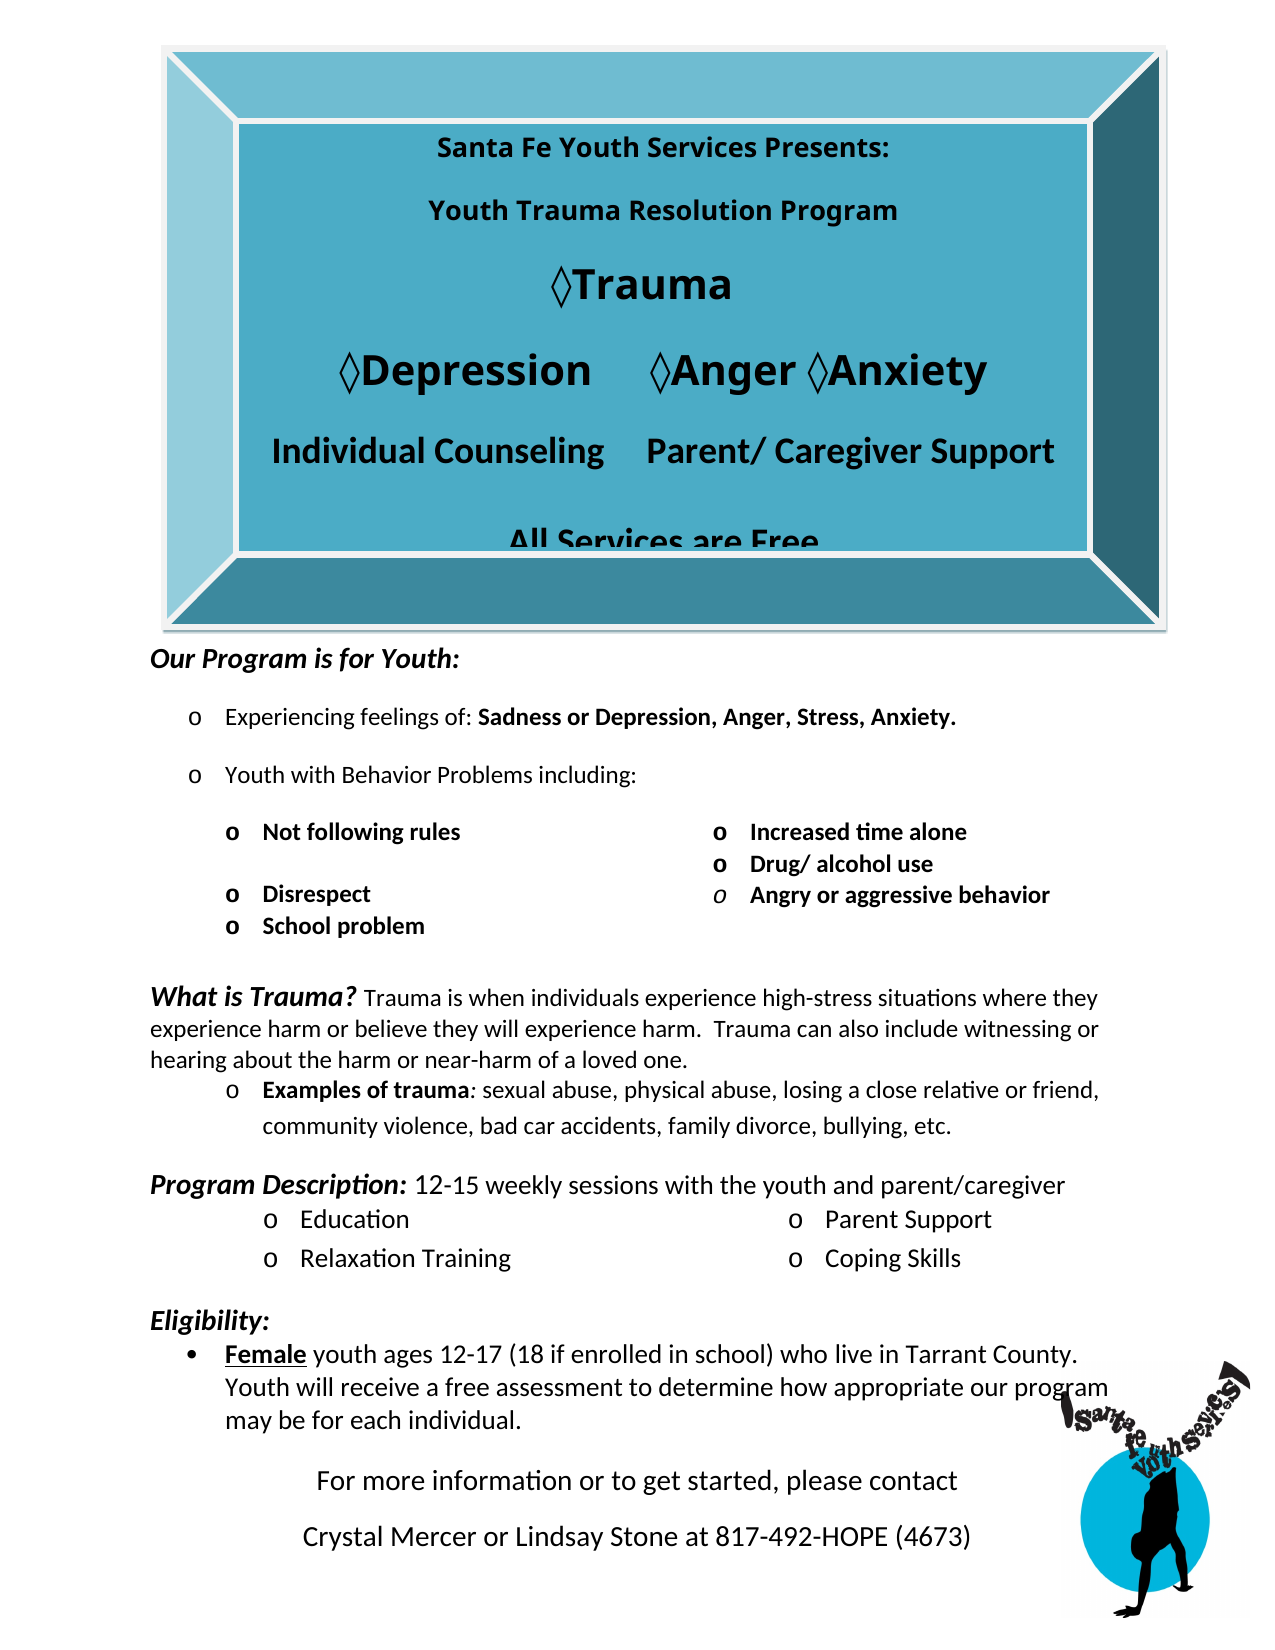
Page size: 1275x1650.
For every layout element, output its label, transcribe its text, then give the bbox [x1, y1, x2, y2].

list Disrespect [225, 878, 600, 910]
list Angry or aggressive behavior [712, 880, 1125, 911]
list Youth will receive a free assessment to determine how appropriate our program may be for each individual. [225, 1370, 1125, 1436]
list Relaxation Training [262, 1241, 600, 1276]
picture [1061, 1361, 1250, 1618]
list Not following rules [225, 816, 600, 878]
text What is Trauma? Trauma is when individuals experience high-stress situations where they experience harm or believe they will experience harm. Trauma can also include witnessing or hearing about the harm or near-harm of a loved one. [150, 978, 1125, 1074]
list Parent Support [787, 1202, 1125, 1236]
list Education [262, 1202, 600, 1236]
list Female youth ages 12-17 (18 if enrolled in school) who live in Tarrant County. [187, 1337, 1125, 1370]
list Coping Skills [787, 1241, 1125, 1276]
list Increased time alone [712, 816, 1125, 848]
list Experiencing feelings of: Sadness or Depression, Anger, Stress, Anxiety. [187, 702, 1125, 733]
text Eligibility: [150, 1302, 1125, 1337]
list School problem [225, 910, 600, 942]
list Youth with Behavior Problems including: [187, 759, 1125, 791]
list Drug/ alcohol use [712, 848, 1125, 880]
text Program Description: 12-15 weekly sessions with the youth and parent/caregiver [150, 1166, 1125, 1202]
list Examples of trauma: sexual abuse, physical abuse, losing a close relative or friend, community violence, bad car accidents, family divorce, bullying, etc. [225, 1074, 1125, 1141]
text Our Program is for Youth: [150, 150, 1125, 675]
